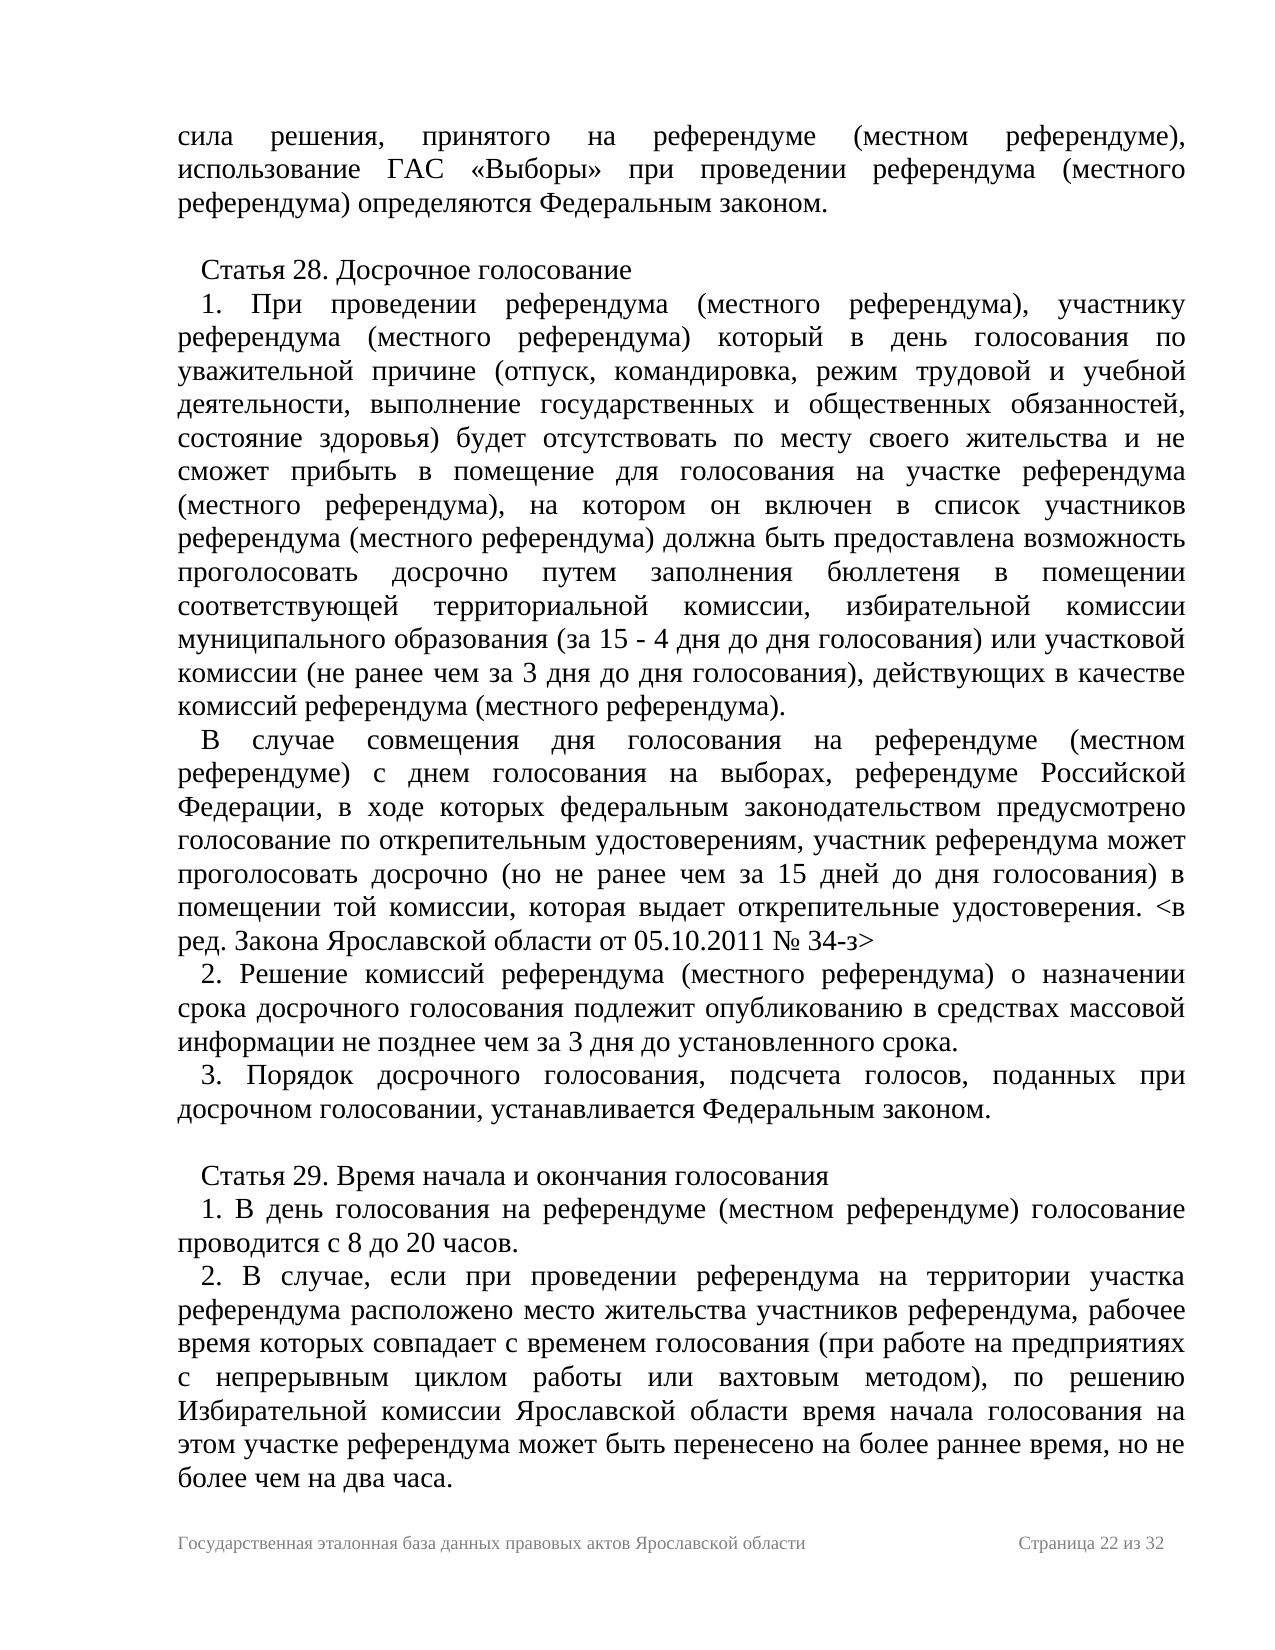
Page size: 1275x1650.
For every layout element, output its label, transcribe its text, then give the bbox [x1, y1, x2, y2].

text 3. Порядок досрочного голосования, подсчета голосов, поданных при досрочном голосовании, устанавливается Федеральным законом. [177, 1057, 1186, 1124]
text 2. Решение комиссий референдума (местного референдума) о назначении срока досрочного голосования подлежит опубликованию в средствах массовой информации не позднее чем за 3 дня до установленного срока. [177, 957, 1186, 1057]
text Статья 28. Досрочное голосование [177, 252, 1186, 286]
text Статья 29. Время начала и окончания голосования [177, 1158, 1186, 1191]
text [177, 118, 1186, 219]
text В случае совмещения дня голосования на референдуме (местном референдуме) с днем голосования на выборах, референдуме Российской Федерации, в ходе которых федеральным законодательством предусмотрено голосование по открепительным удостоверениям, участник референдума может проголосовать досрочно (но не ранее чем за 15 дней до дня голосования) в помещении той комиссии, которая выдает открепительные удостоверения. <в ред. Закона Ярославской области от 05.10.2011 № 34-з> [177, 722, 1186, 957]
text 1. При проведении референдума (местного референдума), участнику референдума (местного референдума) который в день голосования по уважительной причине (отпуск, командировка, режим трудовой и учебной деятельности, выполнение государственных и общественных обязанностей, состояние здоровья) будет отсутствовать по месту своего жительства и не сможет прибыть в помещение для голосования на участке референдума (местного референдума), на котором он включен в список участников референдума (местного референдума) должна быть предоставлена возможность проголосовать досрочно путем заполнения бюллетеня в помещении соответствующей территориальной комиссии, избирательной комиссии муниципального образования (за 15 - 4 дня до дня голосования) или участковой комиссии (не ранее чем за 3 дня до дня голосования), действующих в качестве комиссий референдума (местного референдума). [177, 286, 1186, 722]
text 1. В день голосования на референдуме (местном референдуме) голосование проводится с 8 до 20 часов. [177, 1191, 1186, 1258]
text 2. В случае, если при проведении референдума на территории участка референдума расположено место жительства участников референдума, рабочее время которых совпадает с временем голосования (при работе на предприятиях с непрерывным циклом работы или вахтовым методом), по решению Избирательной комиссии Ярославской области время начала голосования на этом участке референдума может быть перенесено на более раннее время, но не более чем на два часа. [177, 1258, 1186, 1493]
